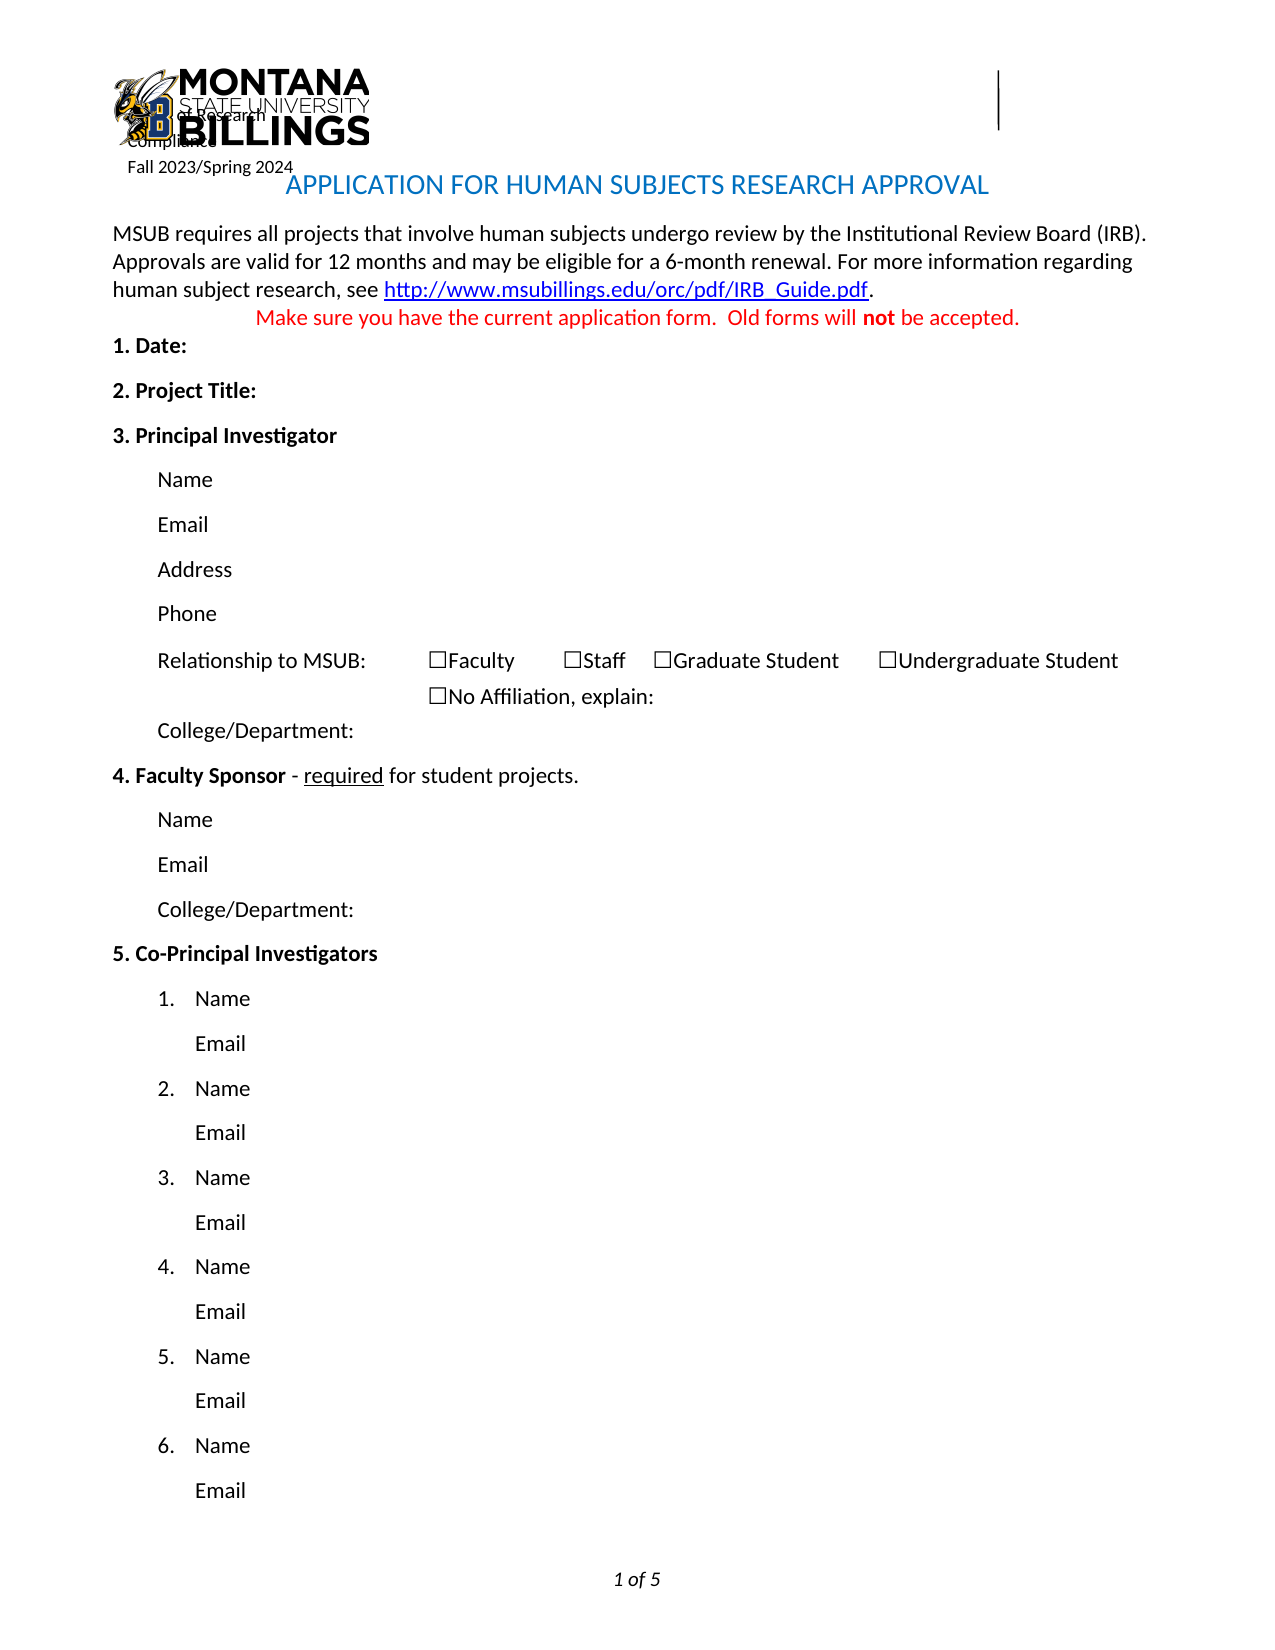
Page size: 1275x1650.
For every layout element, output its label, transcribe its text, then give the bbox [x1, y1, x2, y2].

text 4. Faculty Sponsor - required for student projects. [112, 761, 1162, 789]
list Name [157, 1163, 1162, 1191]
text Email [112, 510, 1162, 538]
text Email [150, 1476, 1162, 1504]
text Name [112, 466, 1162, 493]
text 2. Project Title: [112, 376, 1162, 404]
text Email [112, 850, 1162, 878]
text 5. Co-Principal Investigators [112, 939, 1162, 968]
text MSUB requires all projects that involve human subjects undergo review by the Institutional Review Board (IRB). Approvals are valid for 12 months and may be eligible for a 6-month renewal. For more information regarding human subject research, see http://www.msubillings.edu/orc/pdf/IRB_Guide.pdf. [112, 219, 1162, 303]
list Name [157, 1431, 1162, 1459]
text Email [150, 1208, 1162, 1236]
text APPLICATION FOR HUMAN SUBJECTS RESEARCH APPROVAL [112, 166, 1162, 202]
text 3. Principal Investigator [112, 421, 1162, 449]
text Email [150, 1297, 1162, 1325]
text Email [150, 1386, 1162, 1414]
text College/Department: [112, 716, 1162, 744]
list Name [157, 984, 1162, 1012]
text College/Department: [112, 895, 1162, 923]
list Name [157, 1252, 1162, 1280]
text Relationship to MSUB: Faculty Staff Graduate Student Undergraduate Student [112, 644, 1162, 676]
text 1. Date: [112, 331, 1162, 359]
text Address [112, 555, 1162, 583]
text Name [112, 806, 1162, 833]
picture [112, 67, 369, 146]
text Email [150, 1118, 1162, 1146]
text Email [150, 1029, 1162, 1057]
list Name [157, 1074, 1162, 1102]
text No Affiliation, explain: [112, 680, 1162, 711]
list Name [157, 1342, 1162, 1370]
text Phone [112, 599, 1162, 628]
text Make sure you have the current application form. Old forms will not be accepted. [112, 303, 1162, 331]
